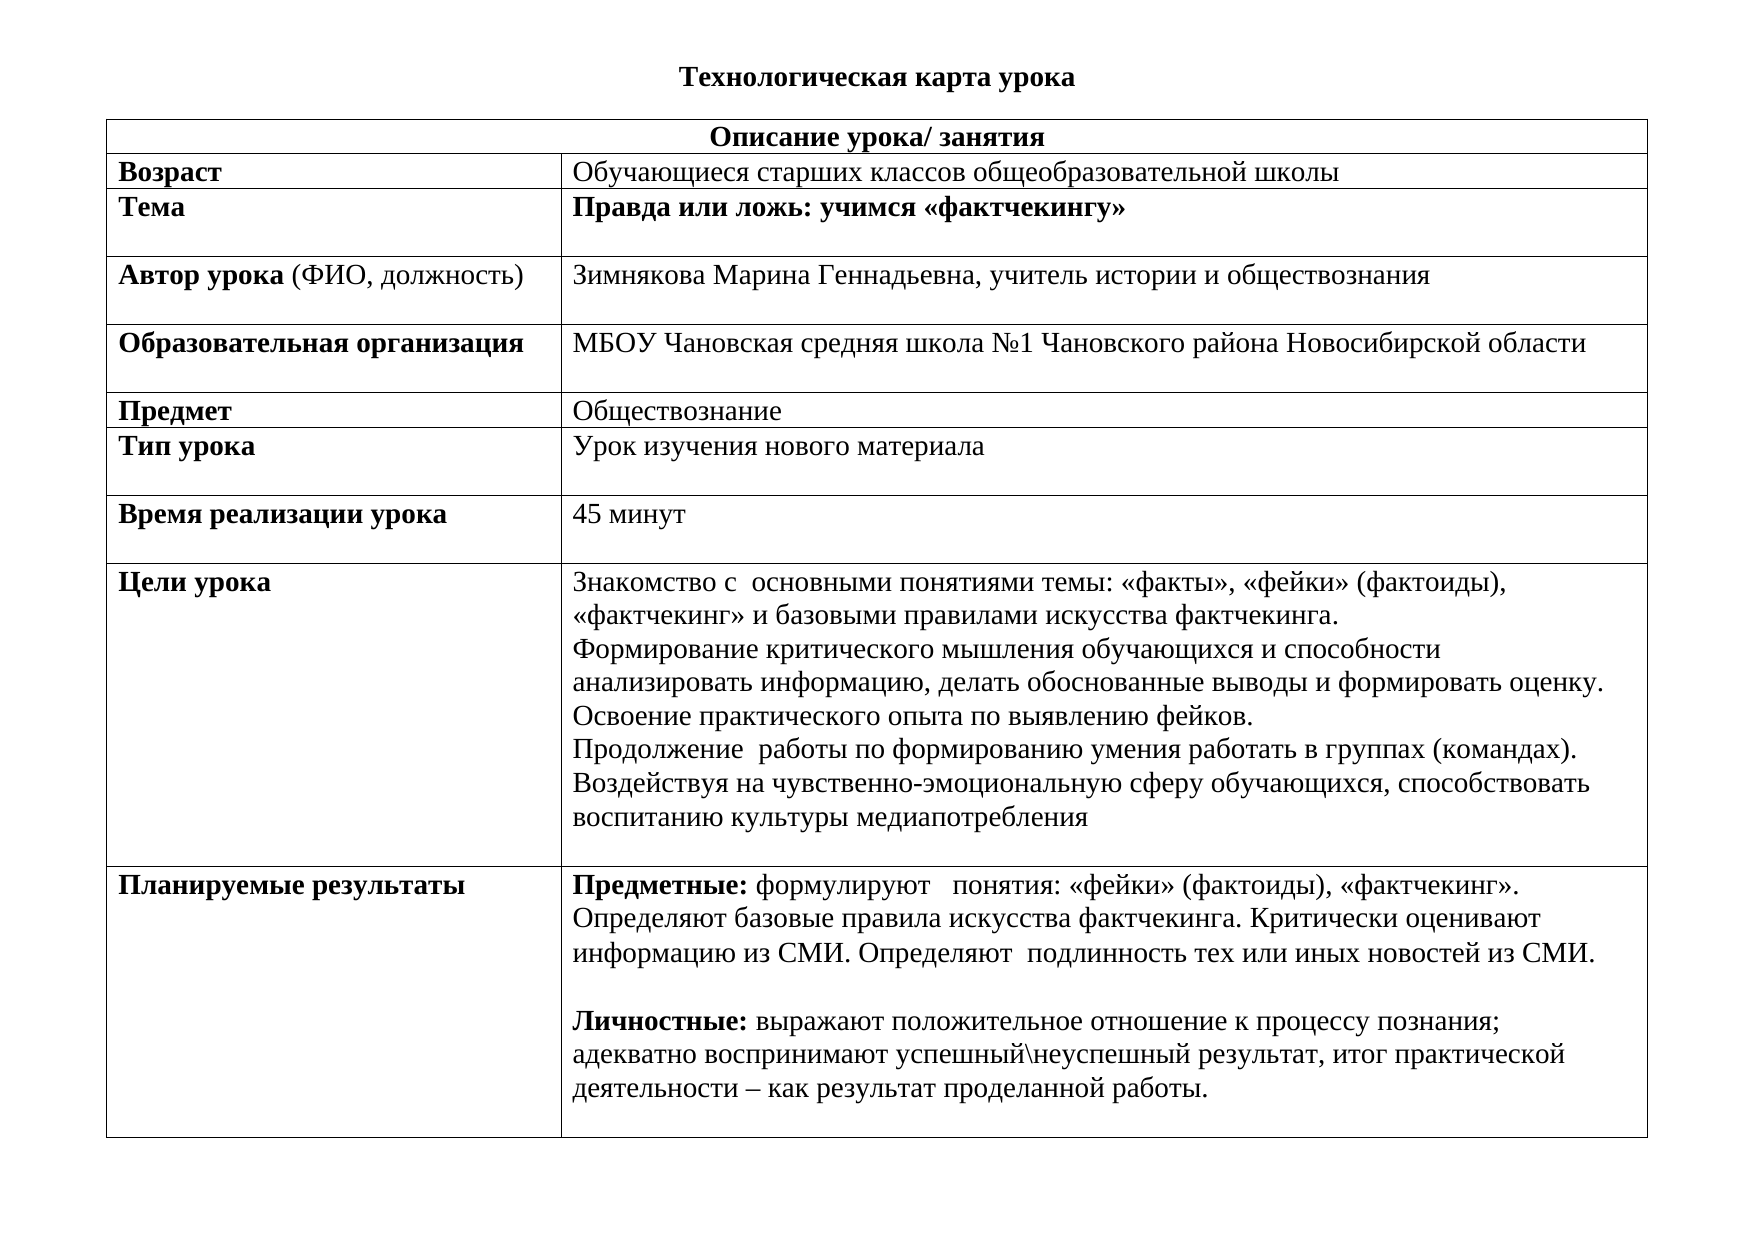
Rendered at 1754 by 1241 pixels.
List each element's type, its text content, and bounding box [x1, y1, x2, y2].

table_cell Образовательная организация [107, 325, 561, 392]
table_cell МБОУ Чановская средняя школа №1 Чановского района Новосибирской области [562, 325, 1647, 392]
table_cell Возраст [107, 154, 561, 188]
table_cell Правда или ложь: учимся «фактчекингу» [562, 189, 1647, 256]
text Технологическая карта урока [118, 59, 1636, 93]
table_cell 45 минут [562, 496, 1647, 563]
table_cell Тип урока [107, 428, 561, 495]
table_cell Знакомство с основными понятиями темы: «факты», «фейки» (фактоиды), «фактчекинг» и базовыми правилами искусства фактчекинга. Формирование критического мышления обучающихся и способности анализировать информацию, делать обоснованные выводы и формировать оценку. Освоение практического опыта по выявлению фейков. Продолжение работы по формированию умения работать в группах (командах). Воздействуя на чувственно-эмоциональную сферу обучающихся, способствовать воспитанию культуры медиапотребления [562, 564, 1647, 866]
table_cell Урок изучения нового материала [562, 428, 1647, 495]
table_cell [562, 867, 1647, 1137]
table_cell Обществознание [562, 393, 1647, 427]
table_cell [107, 867, 561, 1137]
table_cell Тема [107, 189, 561, 256]
table_cell Цели урока [107, 564, 561, 866]
table_header Описание урока/ занятия [107, 120, 1647, 153]
table_cell Время реализации урока [107, 496, 561, 563]
table_cell Предмет [107, 393, 561, 427]
table_cell Автор урока (ФИО, должность) [107, 257, 561, 324]
table_cell Зимнякова Марина Геннадьевна, учитель истории и обществознания [562, 257, 1647, 324]
table_cell Обучающиеся старших классов общеобразовательной школы [562, 154, 1647, 188]
